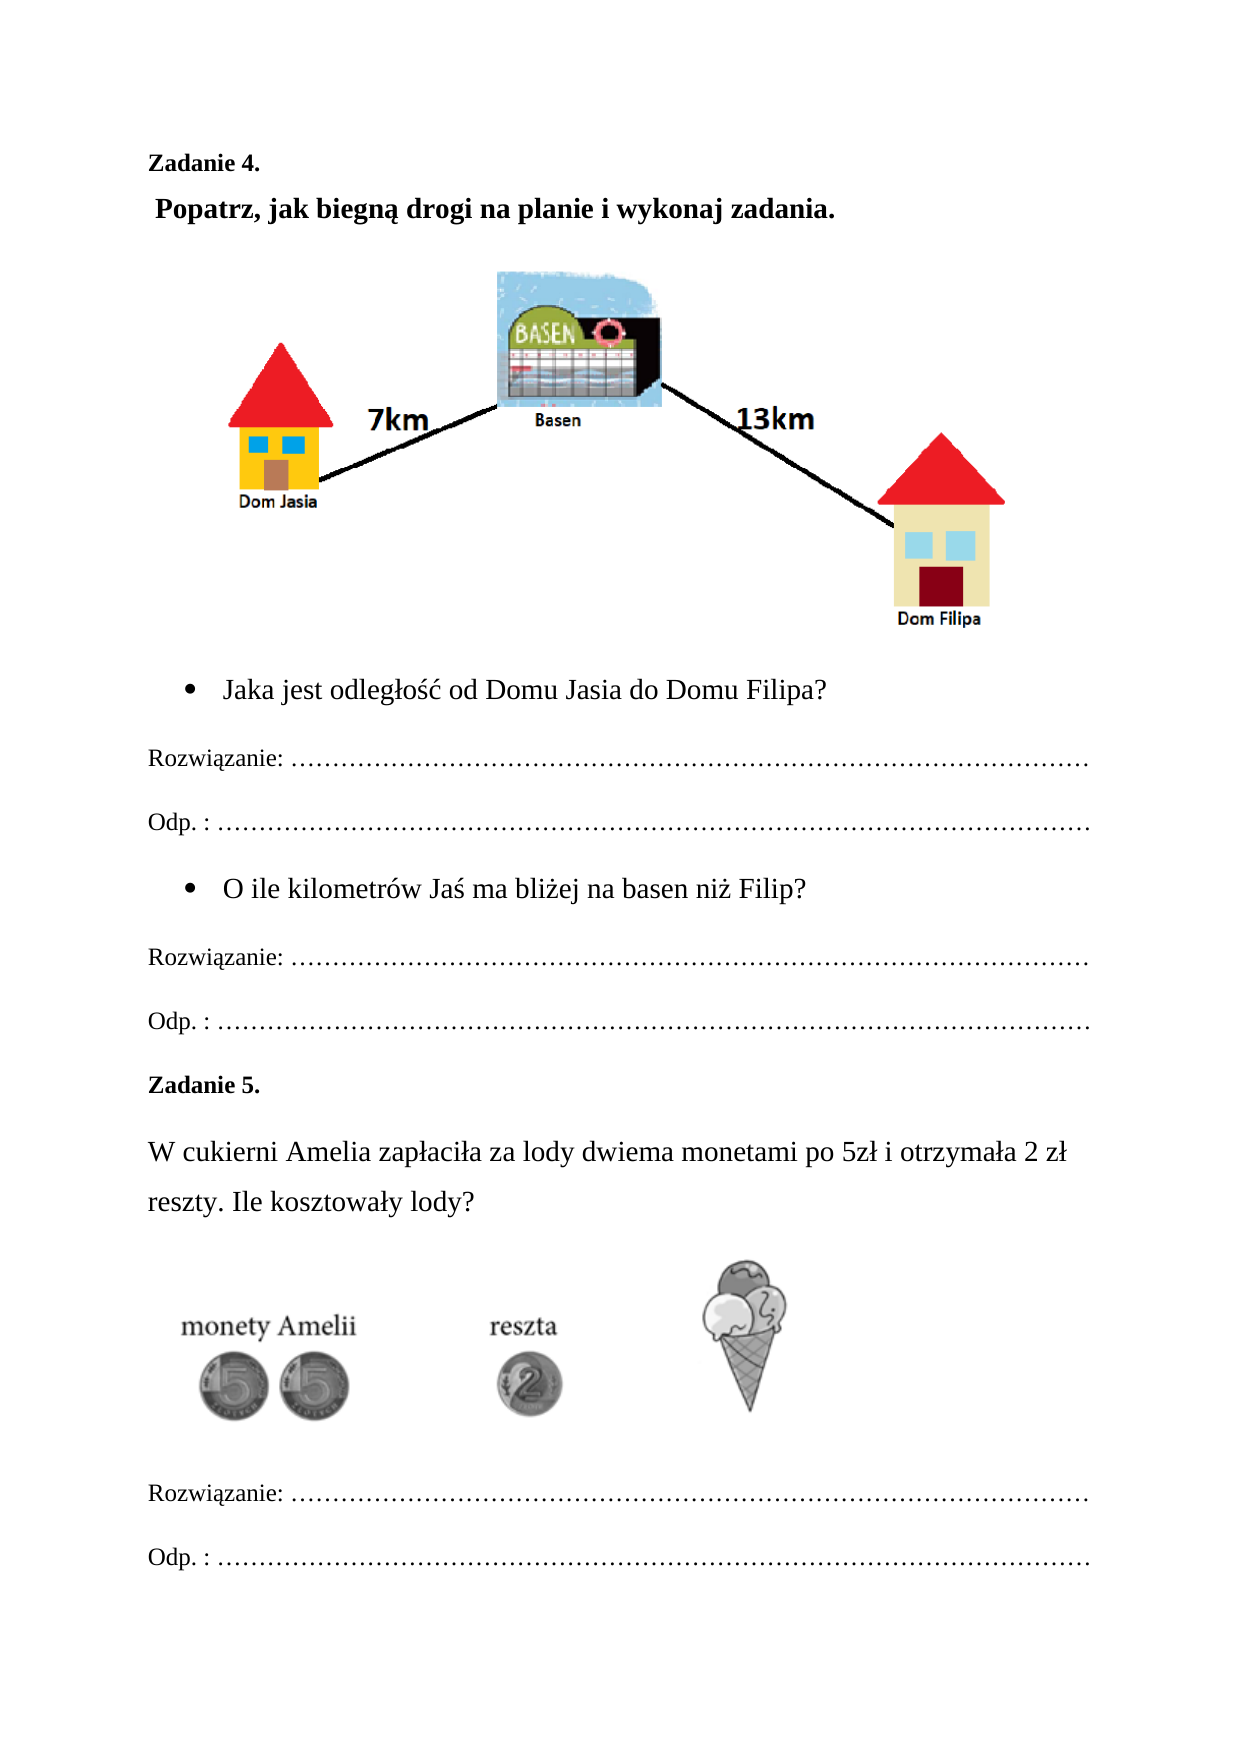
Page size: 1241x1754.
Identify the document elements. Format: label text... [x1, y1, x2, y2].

text W cukierni Amelia zapłaciła za lody dwiema monetami po 5zł i otrzymała 2 zł reszty. Ile kosztowały lody? [148, 1134, 1093, 1218]
picture [147, 241, 1013, 637]
text Zadanie 5. [148, 1070, 1093, 1099]
text Rozwiązanie: …………………………………………………………………………………… [148, 743, 1093, 772]
picture [147, 1255, 807, 1443]
text Odp. : …………………………………………………………………………………………… [148, 1006, 1093, 1035]
text Rozwiązanie: …………………………………………………………………………………… [148, 1478, 1093, 1507]
text Odp. : …………………………………………………………………………………………… [148, 807, 1093, 836]
text Rozwiązanie: …………………………………………………………………………………… [148, 942, 1093, 971]
text Popatrz, jak biegną drogi na planie i wykonaj zadania. [148, 191, 1093, 224]
text Odp. : …………………………………………………………………………………………… [148, 1542, 1093, 1571]
list O ile kilometrów Jaś ma bliżej na basen niż Filip? [185, 871, 1093, 904]
text Zadanie 4. [148, 148, 1093, 176]
list Jaka jest odległość od Domu Jasia do Domu Filipa? [185, 672, 1093, 705]
